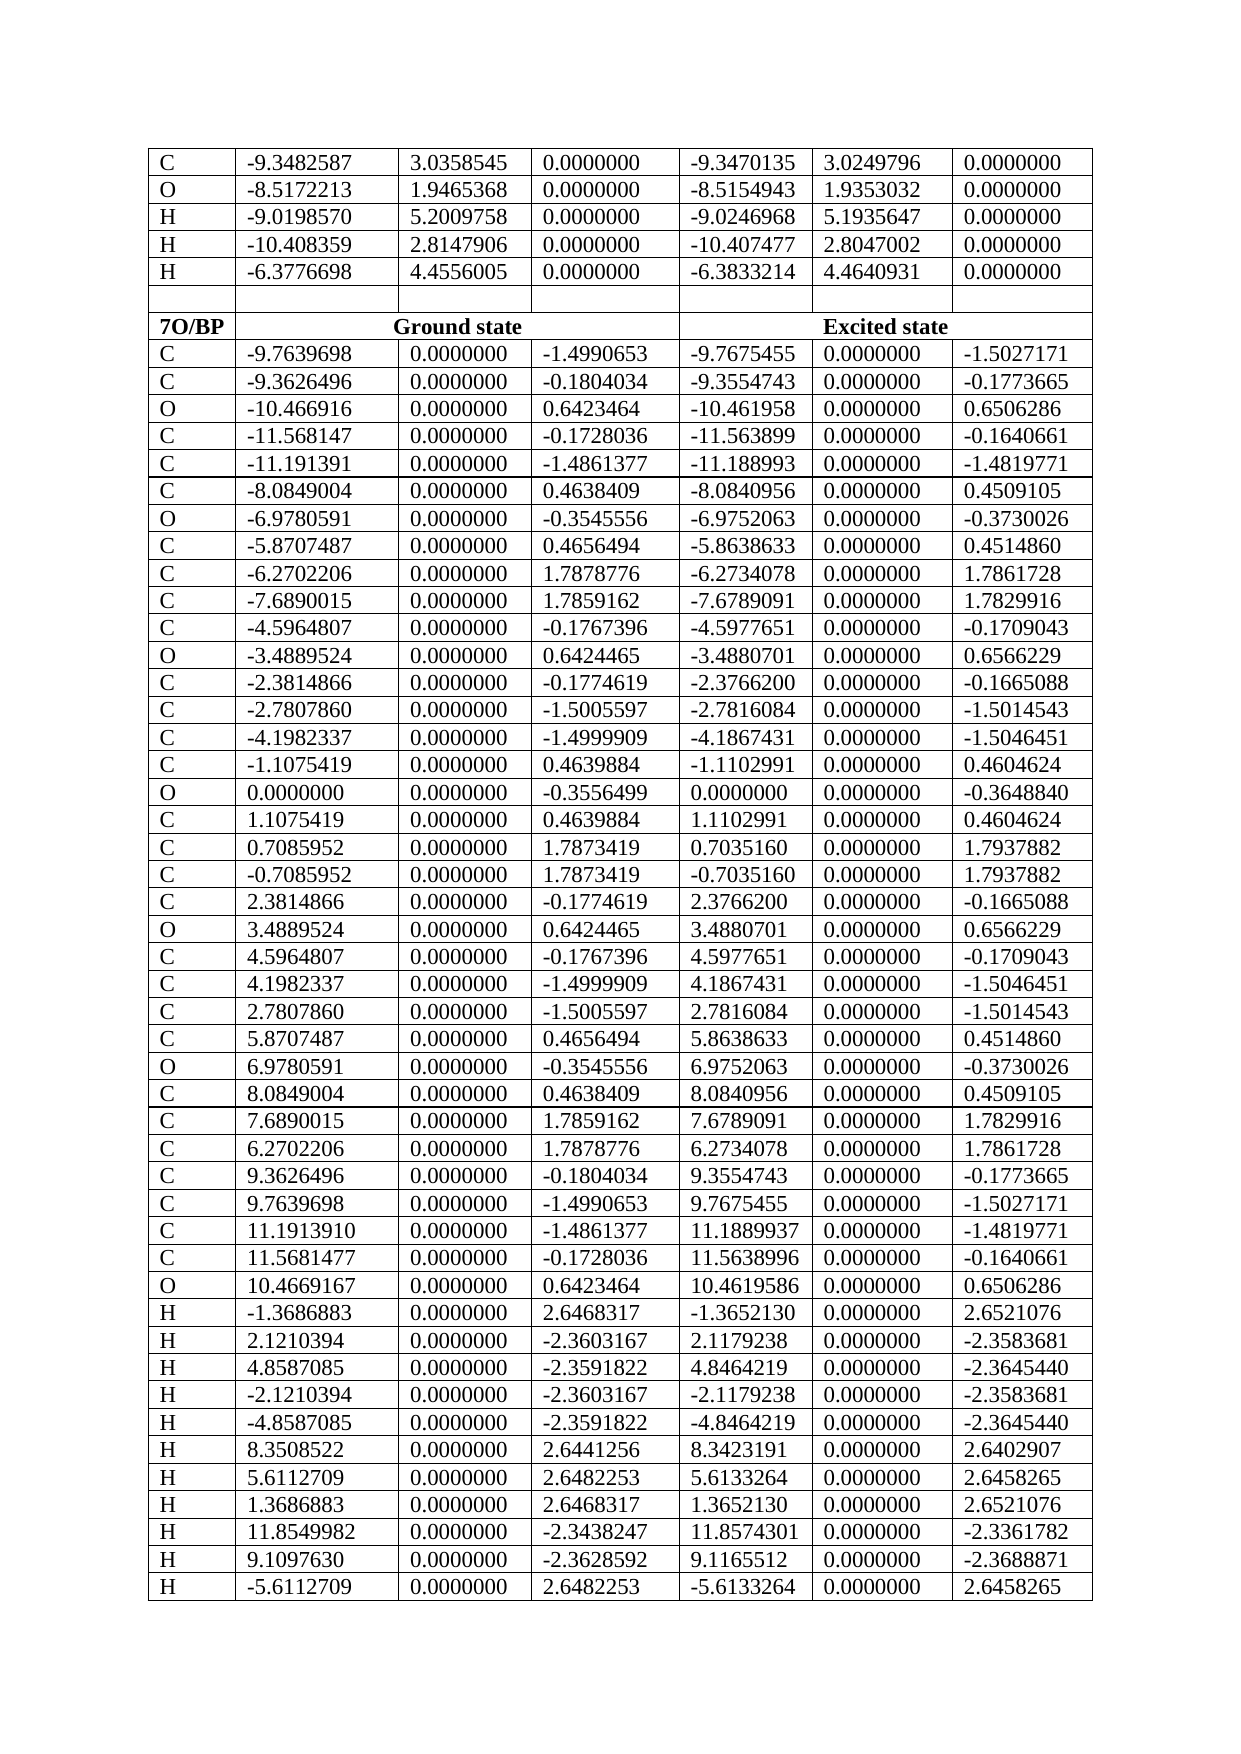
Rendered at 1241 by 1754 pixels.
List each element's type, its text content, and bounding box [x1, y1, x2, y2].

table_cell C [149, 1025, 235, 1052]
table_cell -7.6890015 [236, 587, 398, 613]
table_cell 0.0000000 [399, 669, 531, 696]
table_cell 0.0000000 [399, 1436, 531, 1463]
table_cell O [149, 395, 235, 422]
table_cell C [149, 614, 235, 641]
table_cell 0.0000000 [399, 1519, 531, 1545]
table_cell 0.0000000 [399, 560, 531, 586]
table_cell [399, 286, 531, 312]
table_cell -11.191391 [236, 450, 398, 476]
table_cell 0.0000000 [953, 149, 1092, 175]
table_cell 1.7873419 [532, 834, 679, 860]
table_cell H [149, 1354, 235, 1380]
table_cell 0.0000000 [813, 888, 952, 915]
table_cell 2.6482253 [532, 1573, 679, 1599]
table_cell 0.0000000 [399, 1491, 531, 1517]
table_cell 2.7816084 [680, 998, 812, 1024]
table_cell C [149, 724, 235, 750]
table_cell O [149, 176, 235, 202]
table_cell -1.4861377 [532, 450, 679, 476]
table_cell -10.408359 [236, 231, 398, 257]
table_cell 1.1075419 [236, 806, 398, 832]
table_cell -1.4819771 [953, 450, 1092, 476]
table_cell 0.4639884 [532, 806, 679, 832]
table_cell Excited state [680, 313, 1092, 339]
table_cell 8.0849004 [236, 1080, 398, 1106]
table_cell 0.4604624 [953, 806, 1092, 832]
table_cell -0.1709043 [953, 614, 1092, 641]
table_cell 11.8549982 [236, 1519, 398, 1545]
table_cell 0.0000000 [813, 614, 952, 641]
table_cell O [149, 1053, 235, 1079]
table_cell 0.0000000 [399, 724, 531, 750]
table_cell 11.5681477 [236, 1245, 398, 1271]
table_cell -0.1709043 [953, 943, 1092, 969]
table_cell H [149, 1546, 235, 1572]
table_cell -4.8587085 [236, 1409, 398, 1435]
table_cell 0.0000000 [399, 943, 531, 969]
table_cell 9.1165512 [680, 1546, 812, 1572]
table_cell -9.3554743 [680, 368, 812, 394]
table_cell 3.4889524 [236, 916, 398, 942]
table_cell -0.1774619 [532, 669, 679, 696]
table_cell -0.1728036 [532, 1245, 679, 1271]
table_cell 0.0000000 [813, 1409, 952, 1435]
table_cell 0.7035160 [680, 834, 812, 860]
table_cell C [149, 971, 235, 997]
table_cell 8.0840956 [680, 1080, 812, 1106]
table_cell 9.1097630 [236, 1546, 398, 1572]
table_cell 0.0000000 [399, 1217, 531, 1243]
table_cell -1.4819771 [953, 1217, 1092, 1243]
table_cell -6.2734078 [680, 560, 812, 586]
table_cell 0.0000000 [813, 1025, 952, 1052]
table_cell -9.3626496 [236, 368, 398, 394]
table_cell 9.3626496 [236, 1162, 398, 1189]
table_cell -2.3628592 [532, 1546, 679, 1572]
table_cell 0.0000000 [399, 1573, 531, 1599]
table_cell 1.7829916 [953, 1108, 1092, 1134]
table_cell -1.5014543 [953, 998, 1092, 1024]
table_cell C [149, 943, 235, 969]
table_cell 6.9780591 [236, 1053, 398, 1079]
table_cell H [149, 1327, 235, 1353]
table_cell -0.1773665 [953, 368, 1092, 394]
table_cell 0.0000000 [813, 532, 952, 558]
table_cell 1.1102991 [680, 806, 812, 832]
table_cell 0.0000000 [399, 1245, 531, 1271]
table_cell 0.4638409 [532, 1080, 679, 1106]
table_cell -11.568147 [236, 423, 398, 449]
table_cell C [149, 751, 235, 778]
table_cell 0.0000000 [813, 1381, 952, 1408]
table_cell -0.1774619 [532, 888, 679, 915]
table_cell 0.0000000 [813, 1327, 952, 1353]
table_cell -2.3583681 [953, 1381, 1092, 1408]
table_cell 0.0000000 [399, 395, 531, 422]
table_cell -5.6133264 [680, 1573, 812, 1599]
table_cell 11.1889937 [680, 1217, 812, 1243]
table_cell 7O/BP [149, 313, 235, 339]
table_cell 8.3508522 [236, 1436, 398, 1463]
table_cell -2.1179238 [680, 1381, 812, 1408]
table_cell -2.3814866 [236, 669, 398, 696]
table_cell 2.6441256 [532, 1436, 679, 1463]
table_cell -0.1773665 [953, 1162, 1092, 1189]
table_cell [236, 286, 398, 312]
table_cell O [149, 505, 235, 531]
table_cell 2.6468317 [532, 1491, 679, 1517]
table_cell H [149, 1519, 235, 1545]
table_cell 0.0000000 [813, 478, 952, 504]
table_cell 0.0000000 [813, 916, 952, 942]
table_cell C [149, 450, 235, 476]
table_cell 2.7807860 [236, 998, 398, 1024]
table_cell -9.7639698 [236, 340, 398, 367]
table_cell 0.0000000 [532, 204, 679, 230]
table_cell -0.1665088 [953, 888, 1092, 915]
table_cell H [149, 1299, 235, 1326]
table_cell 0.0000000 [813, 340, 952, 367]
table_cell 0.0000000 [399, 1135, 531, 1161]
table_cell -8.0840956 [680, 478, 812, 504]
table_cell -0.1767396 [532, 943, 679, 969]
table_cell 0.0000000 [399, 1272, 531, 1298]
table_cell -0.1767396 [532, 614, 679, 641]
table_cell -0.1640661 [953, 1245, 1092, 1271]
table_cell 1.9353032 [813, 176, 952, 202]
table_cell [680, 286, 812, 312]
table_cell 0.0000000 [813, 423, 952, 449]
table_cell 0.0000000 [953, 176, 1092, 202]
table_cell 1.7861728 [953, 1135, 1092, 1161]
table_cell 6.2734078 [680, 1135, 812, 1161]
table_cell [813, 286, 952, 312]
table_cell -2.3603167 [532, 1381, 679, 1408]
table_cell 11.5638996 [680, 1245, 812, 1271]
table_cell 5.2009758 [399, 204, 531, 230]
table_cell 0.0000000 [953, 231, 1092, 257]
table_cell 0.0000000 [813, 1436, 952, 1463]
table_cell 0.0000000 [813, 1217, 952, 1243]
table_cell 0.0000000 [399, 916, 531, 942]
table_cell -2.7807860 [236, 697, 398, 723]
table_cell -5.8707487 [236, 532, 398, 558]
table_cell -4.8464219 [680, 1409, 812, 1435]
table_cell -0.1665088 [953, 669, 1092, 696]
table_cell 0.0000000 [813, 1464, 952, 1490]
table_cell 0.0000000 [399, 1190, 531, 1216]
table_cell H [149, 1436, 235, 1463]
table_cell C [149, 669, 235, 696]
table_cell C [149, 1162, 235, 1189]
table_cell 2.1179238 [680, 1327, 812, 1353]
table_cell -6.3833214 [680, 258, 812, 284]
table_cell H [149, 1573, 235, 1599]
table_cell 0.0000000 [813, 1135, 952, 1161]
table_cell 0.0000000 [399, 423, 531, 449]
table_cell -10.461958 [680, 395, 812, 422]
table_cell 10.4619586 [680, 1272, 812, 1298]
table_cell C [149, 478, 235, 504]
table_cell 0.0000000 [399, 1381, 531, 1408]
table_cell H [149, 1409, 235, 1435]
table_cell 0.4514860 [953, 532, 1092, 558]
table_cell 0.0000000 [399, 505, 531, 531]
table_cell 5.6133264 [680, 1464, 812, 1490]
table_cell -11.563899 [680, 423, 812, 449]
table_cell -0.3730026 [953, 1053, 1092, 1079]
table_cell [149, 286, 235, 312]
table_cell 0.4509105 [953, 1080, 1092, 1106]
table_cell 8.3423191 [680, 1436, 812, 1463]
table_cell -2.3645440 [953, 1354, 1092, 1380]
table_cell -0.3648840 [953, 779, 1092, 805]
table_cell H [149, 1381, 235, 1408]
table_cell -1.1102991 [680, 751, 812, 778]
table_cell C [149, 1080, 235, 1106]
table_cell C [149, 888, 235, 915]
table_cell -2.3688871 [953, 1546, 1092, 1572]
table_cell 0.0000000 [399, 1108, 531, 1134]
table_cell -2.3361782 [953, 1519, 1092, 1545]
table_cell C [149, 587, 235, 613]
table_cell 5.8638633 [680, 1025, 812, 1052]
table_cell 2.6521076 [953, 1299, 1092, 1326]
table_cell -0.3556499 [532, 779, 679, 805]
table_cell O [149, 916, 235, 942]
table_cell -1.4990653 [532, 340, 679, 367]
table_cell 0.4604624 [953, 751, 1092, 778]
table_cell Ground state [236, 313, 679, 339]
table_cell -2.3591822 [532, 1409, 679, 1435]
table_cell 0.0000000 [399, 1354, 531, 1380]
table_cell 0.0000000 [399, 1162, 531, 1189]
table_cell 4.8464219 [680, 1354, 812, 1380]
table_cell -2.1210394 [236, 1381, 398, 1408]
table_cell 0.0000000 [680, 779, 812, 805]
table_cell 4.1867431 [680, 971, 812, 997]
table_cell 2.6521076 [953, 1491, 1092, 1517]
table_cell 4.4640931 [813, 258, 952, 284]
table_cell 0.7085952 [236, 834, 398, 860]
table_cell 1.3686883 [236, 1491, 398, 1517]
table_cell 0.0000000 [813, 724, 952, 750]
table_cell -1.5005597 [532, 697, 679, 723]
table_cell -8.0849004 [236, 478, 398, 504]
table_cell 0.0000000 [399, 1025, 531, 1052]
table_cell 6.9752063 [680, 1053, 812, 1079]
table_cell 6.2702206 [236, 1135, 398, 1161]
table_cell 0.0000000 [813, 450, 952, 476]
table_cell O [149, 1272, 235, 1298]
table_cell 3.0358545 [399, 149, 531, 175]
table_cell 0.0000000 [813, 587, 952, 613]
table_cell 0.0000000 [532, 231, 679, 257]
table_cell -4.5964807 [236, 614, 398, 641]
table_cell 0.0000000 [813, 1272, 952, 1298]
table_cell 0.0000000 [813, 751, 952, 778]
table_cell 0.4514860 [953, 1025, 1092, 1052]
table_cell 0.0000000 [399, 751, 531, 778]
table_cell 3.4880701 [680, 916, 812, 942]
table_cell 0.0000000 [813, 1245, 952, 1271]
table_cell 2.1210394 [236, 1327, 398, 1353]
table_cell C [149, 1108, 235, 1134]
table_cell 0.0000000 [532, 258, 679, 284]
table_cell C [149, 423, 235, 449]
table_cell 0.6566229 [953, 642, 1092, 668]
table_cell 0.0000000 [399, 587, 531, 613]
table_cell C [149, 834, 235, 860]
table_cell 0.0000000 [399, 998, 531, 1024]
table_cell 0.0000000 [399, 368, 531, 394]
table_cell 11.8574301 [680, 1519, 812, 1545]
table_cell -1.5046451 [953, 724, 1092, 750]
table_cell -8.5154943 [680, 176, 812, 202]
table_cell 9.7639698 [236, 1190, 398, 1216]
table_cell 2.3814866 [236, 888, 398, 915]
table_cell 0.6423464 [532, 395, 679, 422]
table_cell 7.6890015 [236, 1108, 398, 1134]
table_cell 0.0000000 [399, 888, 531, 915]
table_cell 9.3554743 [680, 1162, 812, 1189]
table_cell -2.3438247 [532, 1519, 679, 1545]
table_cell -1.5014543 [953, 697, 1092, 723]
table_cell 0.0000000 [236, 779, 398, 805]
table_cell -0.1728036 [532, 423, 679, 449]
table_cell 2.6458265 [953, 1464, 1092, 1490]
table_cell 0.0000000 [813, 560, 952, 586]
table_cell 0.0000000 [813, 834, 952, 860]
table_cell 1.7861728 [953, 560, 1092, 586]
table_cell C [149, 560, 235, 586]
table_cell 0.4656494 [532, 532, 679, 558]
table_cell -2.3583681 [953, 1327, 1092, 1353]
table_cell -1.5005597 [532, 998, 679, 1024]
table_cell 0.0000000 [399, 1409, 531, 1435]
table_cell 0.0000000 [813, 806, 952, 832]
table_cell C [149, 697, 235, 723]
table_cell 4.5964807 [236, 943, 398, 969]
table_cell 2.8147906 [399, 231, 531, 257]
table_cell -9.0198570 [236, 204, 398, 230]
table_cell -0.1804034 [532, 368, 679, 394]
table_cell 1.9465368 [399, 176, 531, 202]
table_cell 0.0000000 [399, 697, 531, 723]
table_cell 7.6789091 [680, 1108, 812, 1134]
table_cell 0.6506286 [953, 1272, 1092, 1298]
table_cell 0.0000000 [813, 368, 952, 394]
table_cell 0.0000000 [953, 258, 1092, 284]
table_cell 1.7878776 [532, 1135, 679, 1161]
table_cell -9.3470135 [680, 149, 812, 175]
table_cell 0.4509105 [953, 478, 1092, 504]
table_cell 0.0000000 [813, 1546, 952, 1572]
table_cell 0.0000000 [399, 1327, 531, 1353]
table_cell 4.4556005 [399, 258, 531, 284]
table_cell -6.9752063 [680, 505, 812, 531]
table_cell 0.0000000 [399, 450, 531, 476]
table_cell C [149, 1217, 235, 1243]
table_cell -10.407477 [680, 231, 812, 257]
table_cell C [149, 998, 235, 1024]
table_cell O [149, 779, 235, 805]
table_cell -2.3645440 [953, 1409, 1092, 1435]
table_cell 0.4656494 [532, 1025, 679, 1052]
table_cell 5.1935647 [813, 204, 952, 230]
table_cell 1.7937882 [953, 861, 1092, 887]
table_cell -1.4999909 [532, 971, 679, 997]
table_cell 4.5977651 [680, 943, 812, 969]
table_cell 1.7873419 [532, 861, 679, 887]
table_cell -6.3776698 [236, 258, 398, 284]
table_cell -1.5046451 [953, 971, 1092, 997]
table_cell 0.0000000 [399, 642, 531, 668]
table_cell 0.0000000 [399, 1546, 531, 1572]
table_cell [953, 286, 1092, 312]
table_cell -4.5977651 [680, 614, 812, 641]
table_cell 0.6424465 [532, 642, 679, 668]
table_cell -2.7816084 [680, 697, 812, 723]
table_cell 0.0000000 [399, 834, 531, 860]
table_cell 0.0000000 [399, 861, 531, 887]
table_cell 10.4669167 [236, 1272, 398, 1298]
table_cell -9.0246968 [680, 204, 812, 230]
table_cell H [149, 258, 235, 284]
table_cell -1.3686883 [236, 1299, 398, 1326]
table_cell 1.7878776 [532, 560, 679, 586]
table_cell 1.7859162 [532, 1108, 679, 1134]
table_cell 0.0000000 [813, 861, 952, 887]
table_cell 11.1913910 [236, 1217, 398, 1243]
table_cell -2.3603167 [532, 1327, 679, 1353]
table_cell -8.5172213 [236, 176, 398, 202]
table_cell 0.0000000 [399, 971, 531, 997]
table_cell -3.4889524 [236, 642, 398, 668]
table_cell -1.4999909 [532, 724, 679, 750]
table_cell -4.1982337 [236, 724, 398, 750]
table_cell 9.7675455 [680, 1190, 812, 1216]
table_cell -9.3482587 [236, 149, 398, 175]
table_cell -3.4880701 [680, 642, 812, 668]
table_cell 2.3766200 [680, 888, 812, 915]
table_cell 0.0000000 [813, 1162, 952, 1189]
table_cell 0.0000000 [399, 1464, 531, 1490]
table_cell 0.0000000 [813, 943, 952, 969]
table_cell 5.6112709 [236, 1464, 398, 1490]
table_cell 0.0000000 [399, 614, 531, 641]
table_cell 0.0000000 [813, 1354, 952, 1380]
table_cell 0.4638409 [532, 478, 679, 504]
table_cell -5.8638633 [680, 532, 812, 558]
table_cell -5.6112709 [236, 1573, 398, 1599]
table_cell 0.0000000 [813, 971, 952, 997]
table_cell 1.7937882 [953, 834, 1092, 860]
table_cell -6.2702206 [236, 560, 398, 586]
table_cell 4.8587085 [236, 1354, 398, 1380]
table_cell -9.7675455 [680, 340, 812, 367]
table_cell C [149, 340, 235, 367]
table_cell -1.1075419 [236, 751, 398, 778]
table_cell -0.3545556 [532, 1053, 679, 1079]
table_cell 0.6424465 [532, 916, 679, 942]
table_cell 2.6482253 [532, 1464, 679, 1490]
table_cell -0.3730026 [953, 505, 1092, 531]
table_cell -0.7035160 [680, 861, 812, 887]
table_cell 0.0000000 [813, 1573, 952, 1599]
table_cell -1.5027171 [953, 340, 1092, 367]
table_cell 0.0000000 [813, 1053, 952, 1079]
table_cell 0.0000000 [813, 1491, 952, 1517]
table_cell C [149, 806, 235, 832]
table_cell O [149, 642, 235, 668]
table_cell 0.0000000 [399, 1299, 531, 1326]
table_cell 0.0000000 [532, 149, 679, 175]
table_cell 0.0000000 [399, 1080, 531, 1106]
table_cell -0.3545556 [532, 505, 679, 531]
table_cell C [149, 149, 235, 175]
table_cell C [149, 532, 235, 558]
table_cell 2.6458265 [953, 1573, 1092, 1599]
table_cell H [149, 1464, 235, 1490]
table_cell 2.6468317 [532, 1299, 679, 1326]
table_cell C [149, 1245, 235, 1271]
table_cell -11.188993 [680, 450, 812, 476]
table_cell -2.3591822 [532, 1354, 679, 1380]
table_cell 0.0000000 [813, 642, 952, 668]
table_cell 0.0000000 [813, 1190, 952, 1216]
table_cell -4.1867431 [680, 724, 812, 750]
table_cell 0.0000000 [813, 697, 952, 723]
table_cell 0.0000000 [399, 340, 531, 367]
table_cell -6.9780591 [236, 505, 398, 531]
table_cell -0.1640661 [953, 423, 1092, 449]
table_cell C [149, 368, 235, 394]
table_cell -1.4861377 [532, 1217, 679, 1243]
table_cell 0.0000000 [813, 779, 952, 805]
table_cell -1.5027171 [953, 1190, 1092, 1216]
table_cell H [149, 204, 235, 230]
table_cell 4.1982337 [236, 971, 398, 997]
table_cell 0.0000000 [813, 1080, 952, 1106]
table_cell C [149, 861, 235, 887]
table_cell -0.7085952 [236, 861, 398, 887]
table_cell C [149, 1190, 235, 1216]
table_cell 0.0000000 [399, 532, 531, 558]
table_cell 0.0000000 [399, 779, 531, 805]
table_cell 0.0000000 [399, 1053, 531, 1079]
table_cell 0.0000000 [532, 176, 679, 202]
table_cell 0.0000000 [813, 1299, 952, 1326]
table_cell -0.1804034 [532, 1162, 679, 1189]
table_cell 1.7859162 [532, 587, 679, 613]
table_cell 0.0000000 [399, 478, 531, 504]
table_cell 0.0000000 [813, 1519, 952, 1545]
table_cell 0.6423464 [532, 1272, 679, 1298]
table_cell 2.8047002 [813, 231, 952, 257]
table_cell 0.0000000 [813, 505, 952, 531]
table_cell 0.0000000 [953, 204, 1092, 230]
table_cell -7.6789091 [680, 587, 812, 613]
table_cell 0.0000000 [813, 669, 952, 696]
table_cell 0.4639884 [532, 751, 679, 778]
table_cell C [149, 1135, 235, 1161]
table_cell -2.3766200 [680, 669, 812, 696]
table_cell -1.3652130 [680, 1299, 812, 1326]
table_cell 0.0000000 [813, 395, 952, 422]
table_cell -1.4990653 [532, 1190, 679, 1216]
table_cell 1.3652130 [680, 1491, 812, 1517]
table_cell 0.6566229 [953, 916, 1092, 942]
table_cell 0.6506286 [953, 395, 1092, 422]
table_cell 3.0249796 [813, 149, 952, 175]
table_cell H [149, 1491, 235, 1517]
table_cell 0.0000000 [813, 1108, 952, 1134]
table_cell 0.0000000 [813, 998, 952, 1024]
table_cell 1.7829916 [953, 587, 1092, 613]
table_cell 5.8707487 [236, 1025, 398, 1052]
table_cell 2.6402907 [953, 1436, 1092, 1463]
table_cell [532, 286, 679, 312]
table_cell H [149, 231, 235, 257]
table_cell -10.466916 [236, 395, 398, 422]
table_cell 0.0000000 [399, 806, 531, 832]
